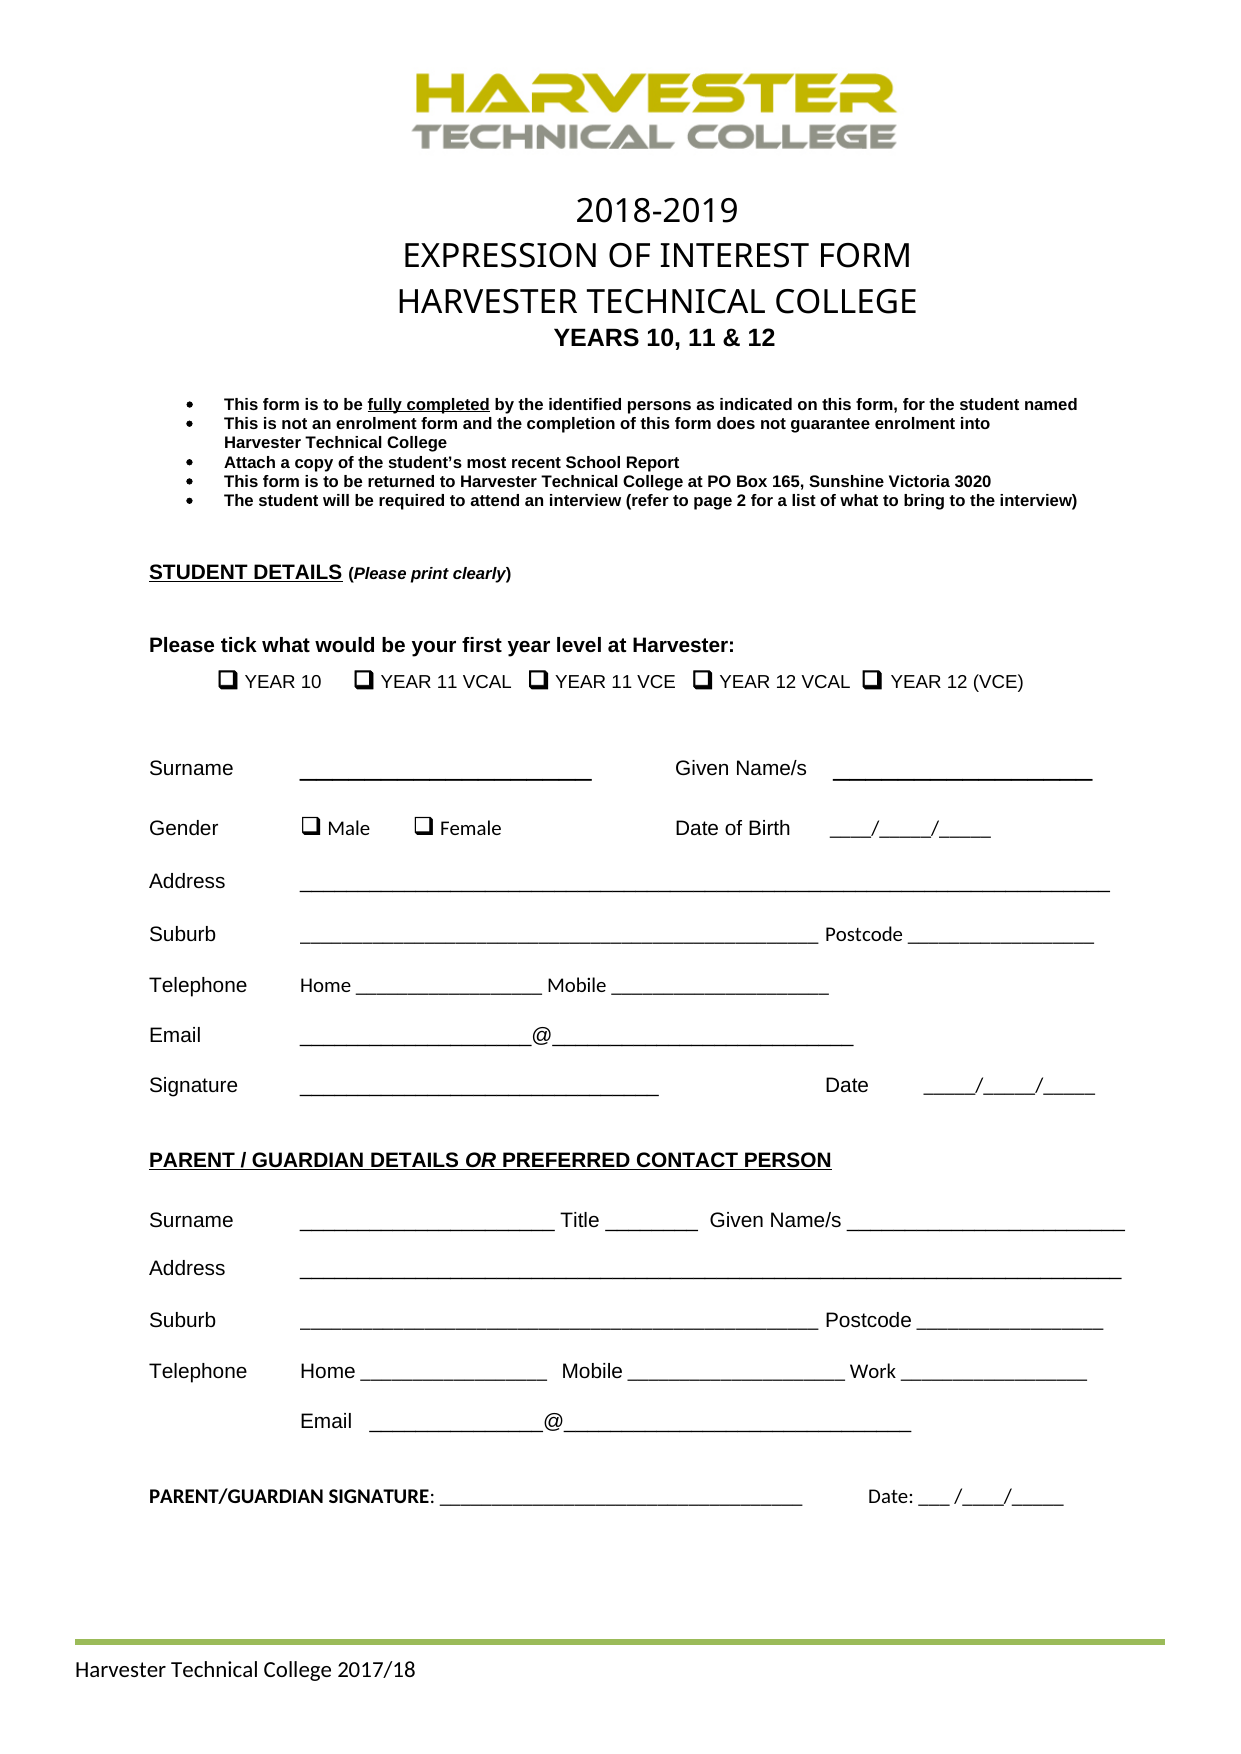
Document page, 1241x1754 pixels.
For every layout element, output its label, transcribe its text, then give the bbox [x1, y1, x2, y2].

text HARVESTER TECHNICAL COLLEGE [149, 277, 1165, 323]
text Gender Male Female Date of Birth ____/_____/_____ [90, 815, 1165, 841]
list This form is to be fully completed by the identified persons as indicated on this form, for the student named [187, 395, 1165, 414]
text Telephone Home __________________ Mobile _____________________ Work __________________ [90, 1358, 1165, 1383]
list Attach a copy of the student’s most recent School Report [186, 452, 1165, 472]
list This form is to be returned to Harvester Technical College at PO Box 165, Sunshine Victoria 3020 [186, 472, 1165, 491]
text Signature _______________________________ Date _____/_____/_____ [90, 1072, 1165, 1097]
text Suburb __________________________________________________ Postcode __________________ [90, 1307, 1165, 1333]
text Suburb __________________________________________________ Postcode __________________ [90, 921, 1165, 946]
text EXPRESSION OF INTEREST FORM [149, 232, 1165, 277]
text Telephone Home __________________ Mobile _____________________ [90, 972, 1165, 997]
text Surname __________________ Given Name/s ________________ [90, 748, 1165, 782]
text PARENT / GUARDIAN DETAILS OR PREFERRED CONTACT PERSON [90, 1148, 1165, 1172]
list This is not an enrolment form and the completion of this form does not guarantee enrolment into Harvester Technical College [186, 414, 1165, 452]
text 2018-2019 [149, 187, 1165, 232]
text Email _______________@______________________________ [90, 1409, 1165, 1433]
text STUDENT DETAILS (Please print clearly) [75, 559, 1165, 583]
text Email ____________________@__________________________ [90, 1023, 1165, 1047]
text PARENT/GUARDIAN SIGNATURE: ___________________________________ Date: ___ /____/_____ [90, 1484, 1165, 1509]
text Address _______________________________________________________________________ [90, 1255, 1165, 1279]
text Surname ______________________ Title ________ Given Name/s ________________________ [90, 1207, 1165, 1231]
text YEAR 10 YEAR 11 VCAL YEAR 11 VCE YEAR 12 VCAL YEAR 12 (VCE) [75, 671, 1165, 694]
list The student will be required to attend an interview (refer to page 2 for a list of what to bring to the interview) [186, 491, 1165, 510]
text Please tick what would be your first year level at Harvester: [75, 632, 1165, 656]
picture [378, 35, 936, 187]
text Address ______________________________________________________________________ [90, 869, 1165, 893]
text YEARS 10, 11 & 12 [164, 323, 1165, 352]
